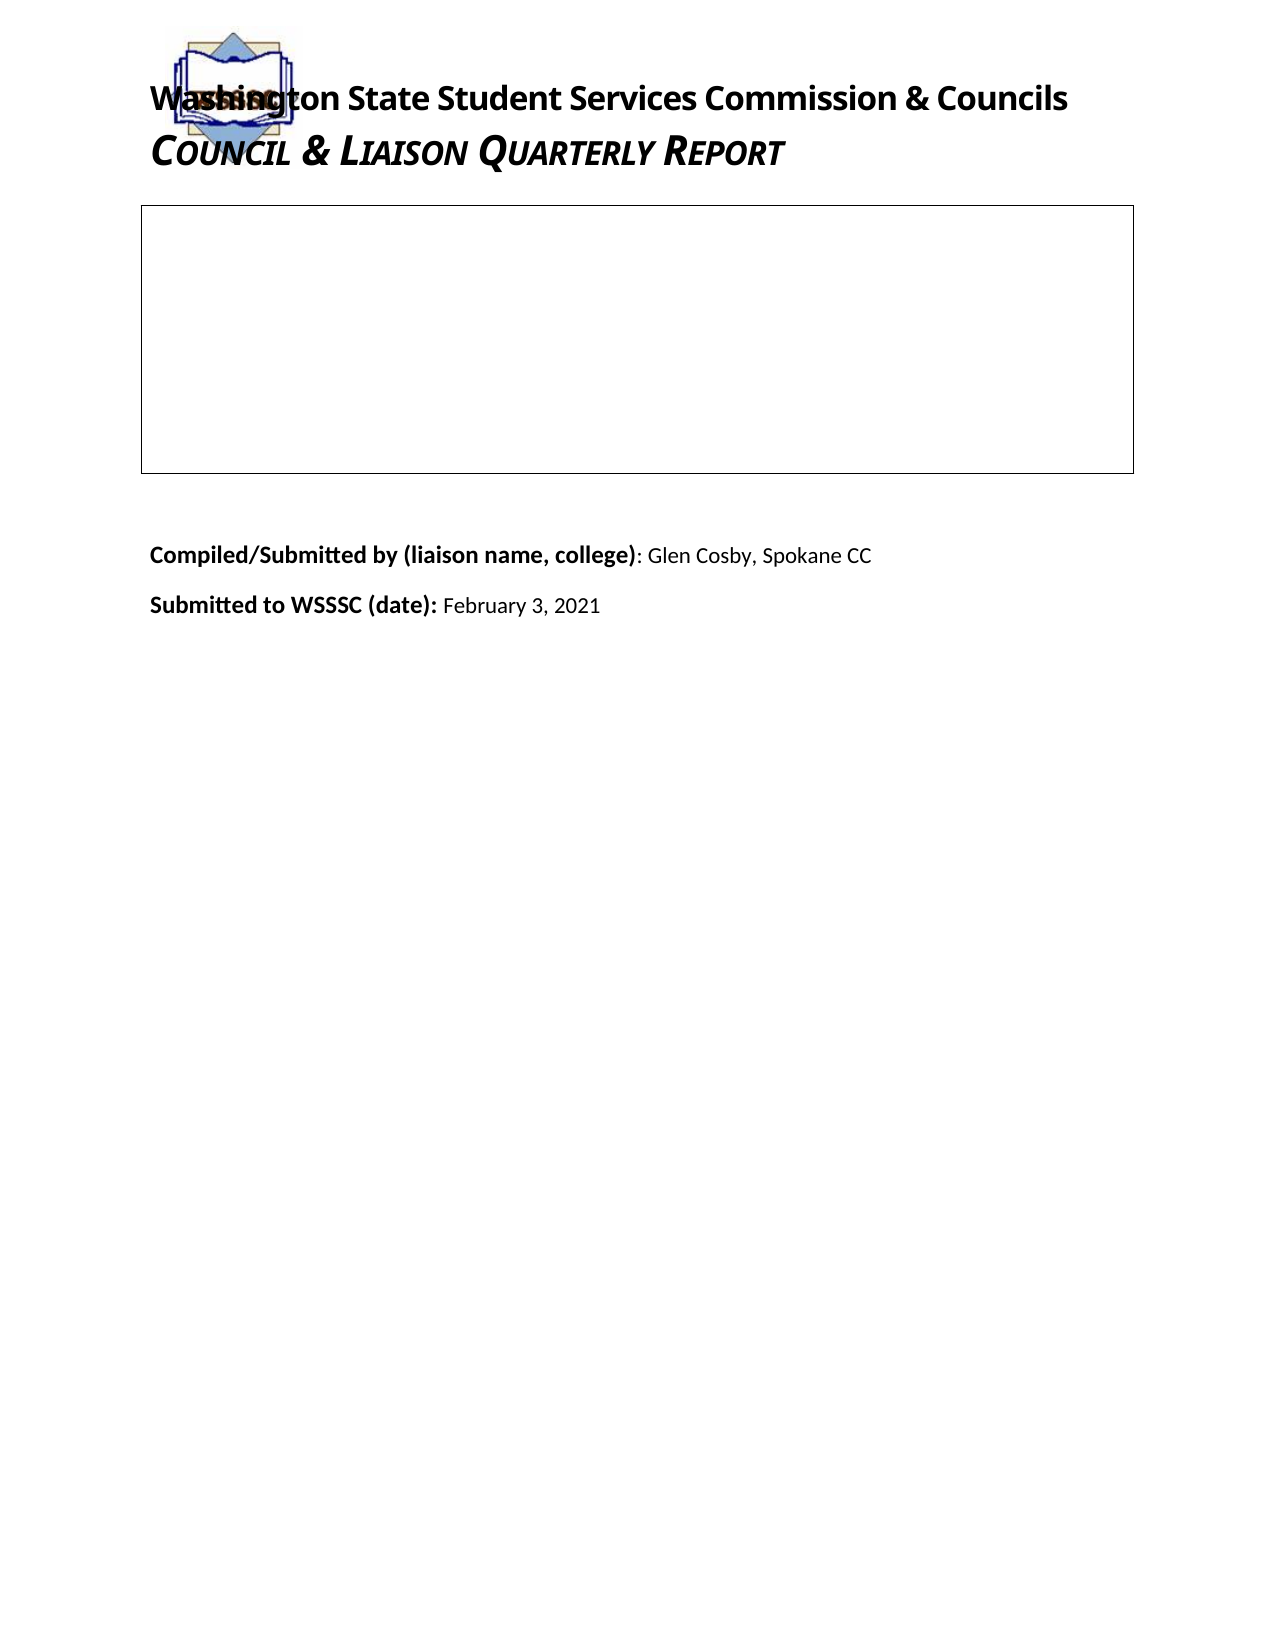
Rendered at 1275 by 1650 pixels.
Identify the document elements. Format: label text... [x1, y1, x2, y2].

text Submitted to WSSSC (date): February 3, 2021 [150, 589, 1125, 620]
text Compiled/Submitted by (liaison name, college): Glen Cosby, Spokane CC [150, 539, 1125, 570]
picture [165, 26, 303, 169]
